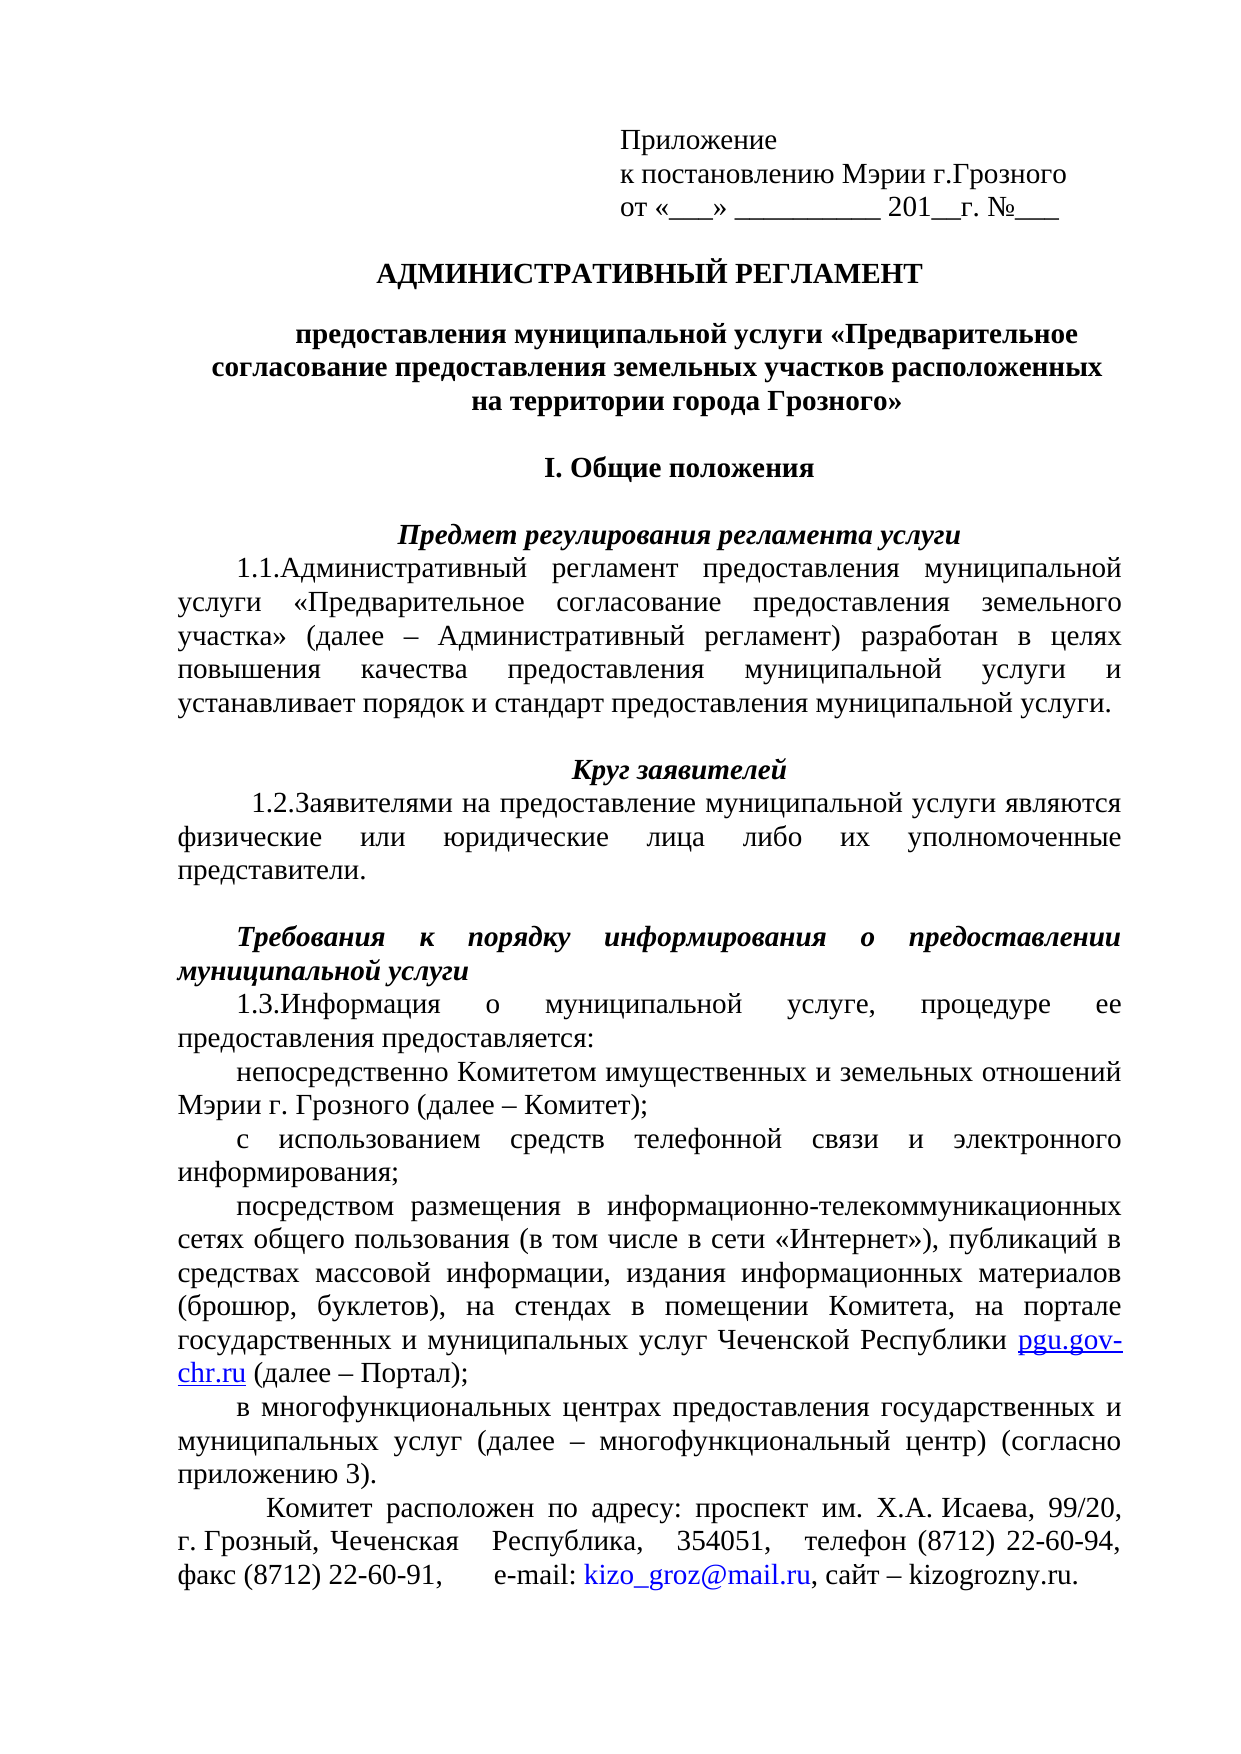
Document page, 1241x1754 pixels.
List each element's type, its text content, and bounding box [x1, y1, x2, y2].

text Требования к порядку информирования о предоставлении муниципальной услуги [177, 919, 1122, 987]
text Круг заявителей [177, 752, 1122, 785]
text непосредственно Комитетом имущественных и земельных отношений Мэрии г. Грозного (далее – Комитет); [177, 1054, 1122, 1121]
text 1.3.Информация о муниципальной услуге, процедуре ее предоставления предоставляется: [177, 987, 1122, 1054]
text к постановлению Мэрии г.Грозного [620, 156, 1122, 189]
text Комитет расположен по адресу: проспект им. Х.А. Исаева, 99/20, г. Грозный, Чеченская Республика, 354051, телефон (8712) 22-60-94, факс (8712) 22-60-91, e-mail: kizo_groz@mail.ru, сайт – kizogrozny.ru. [177, 1490, 1122, 1590]
text I. Общие положения [177, 450, 1122, 483]
text Предмет регулирования регламента услуги [177, 517, 1122, 551]
text на территории города Грозного» [192, 383, 1122, 416]
text 1.1.Административный регламент предоставления муниципальной услуги «Предварительное согласование предоставления земельного участка» (далее – Административный регламент) разработан в целях повышения качества предоставления муниципальной услуги и устанавливает порядок и стандарт предоставления муниципальной услуги. [177, 551, 1122, 718]
text предоставления муниципальной услуги «Предварительное согласование предоставления земельных участков расположенных [192, 316, 1122, 383]
text Административный регламент [177, 256, 1122, 290]
text 1.2.Заявителями на предоставление муниципальной услуги являются физические или юридические лица либо их уполномоченные представители. [177, 785, 1122, 886]
text с использованием средств телефонной связи и электронного информирования; [177, 1121, 1122, 1188]
text Приложение [620, 122, 1122, 156]
text в многофункциональных центрах предоставления государственных и муниципальных услуг (далее – многофункциональный центр) (согласно приложению 3). [177, 1389, 1122, 1490]
text посредством размещения в информационно-телекоммуникационных сетях общего пользования (в том числе в сети «Интернет»), публикаций в средствах массовой информации, издания информационных материалов (брошюр, буклетов), на стендах в помещении Комитета, на портале государственных и муниципальных услуг Чеченской Республики pgu.gov-chr.ru (далее – Портал); [177, 1188, 1122, 1389]
text от «___» __________ 201__г. №___ [620, 189, 1122, 223]
